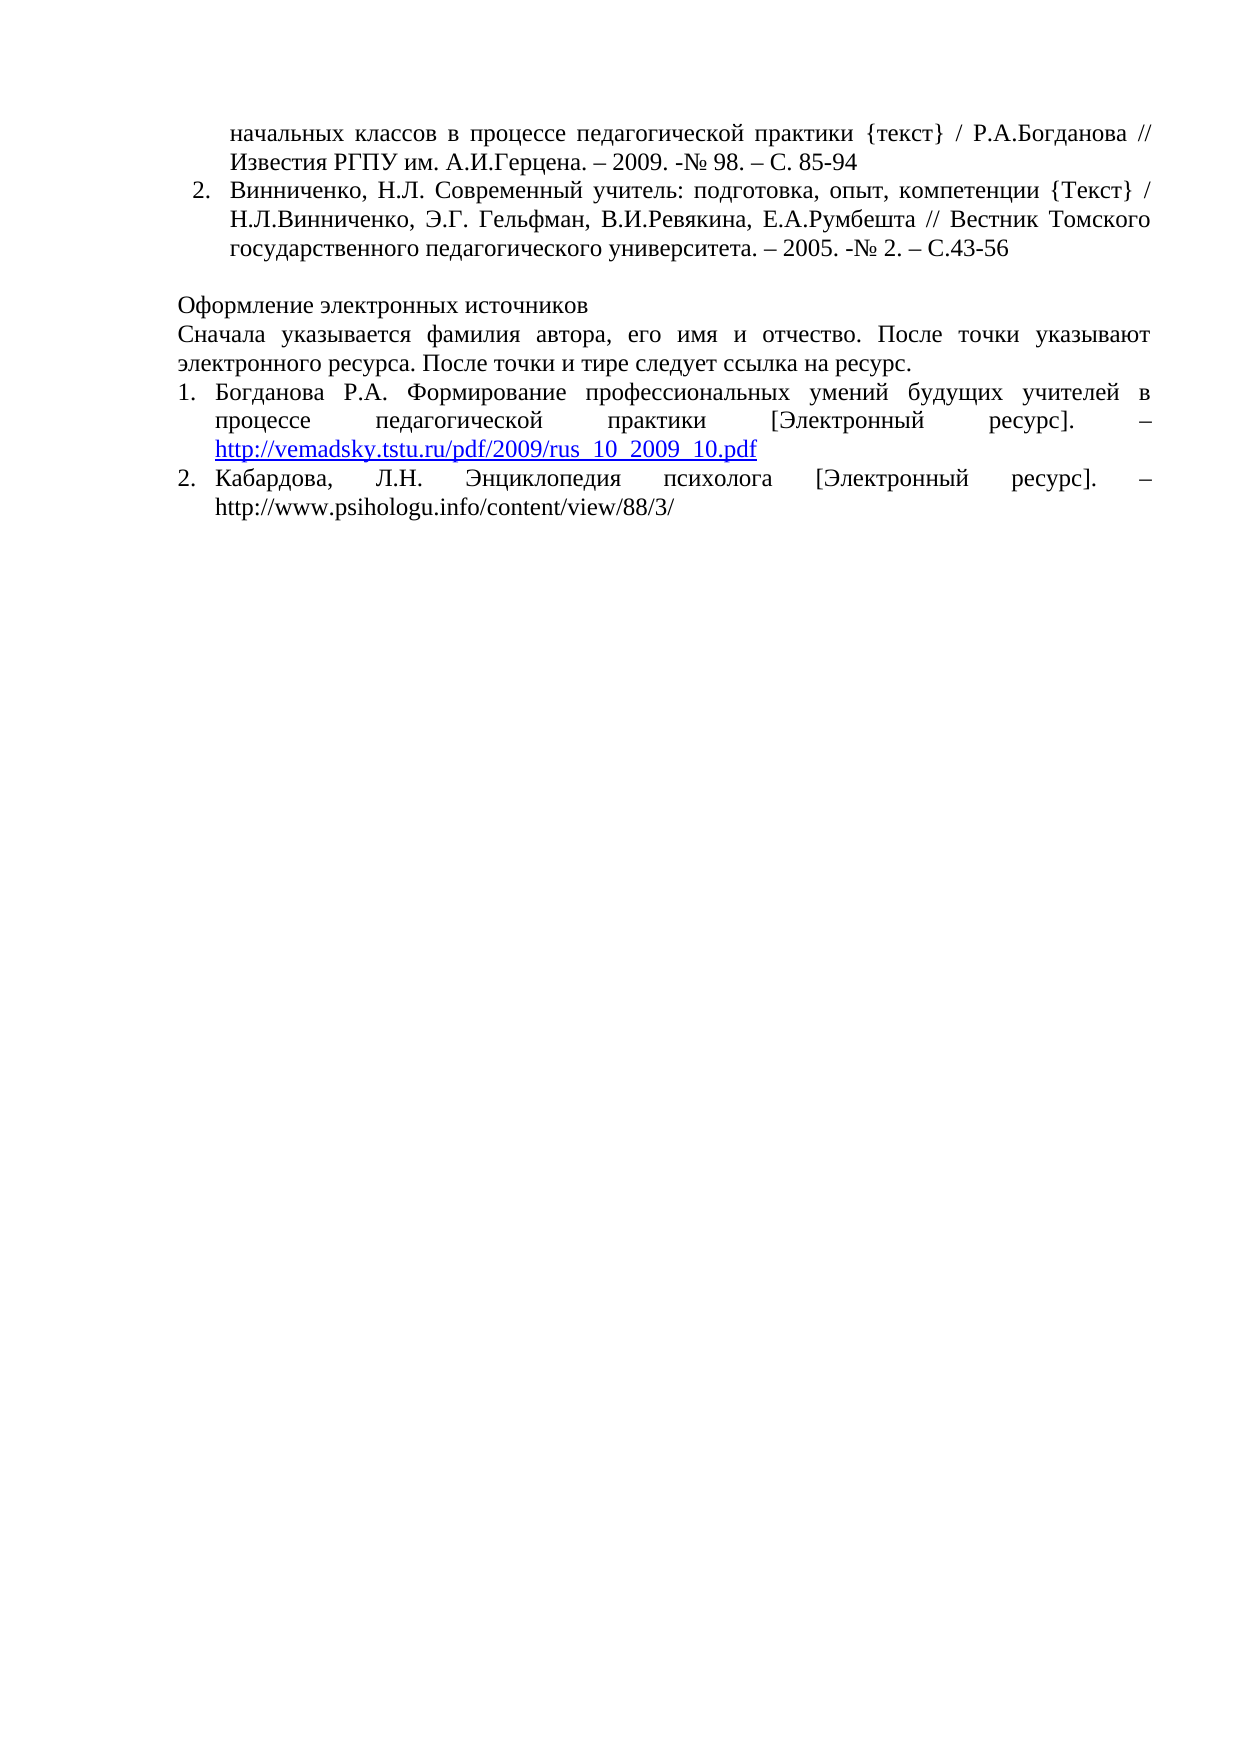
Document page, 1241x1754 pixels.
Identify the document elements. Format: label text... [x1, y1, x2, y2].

list Винниченко, Н.Л. Современный учитель: подготовка, опыт, компетенции {Текст} / Н.Л.Винниченко, Э.Г. Гельфман, В.И.Ревякина, Е.А.Румбешта // Вестник Томского государственного педагогического университета. – 2005. -№ 2. – С.43-56 [192, 176, 1152, 262]
text Оформление электронных источников [177, 291, 1152, 319]
text Сначала указывается фамилия автора, его имя и отчество. После точки указывают электронного ресурса. После точки и тире следует ссылка на ресурс. [177, 319, 1152, 377]
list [192, 118, 1152, 176]
list Кабардова, Л.Н. Энциклопедия психолога [Электронный ресурс]. – http://www.psihologu.info/content/view/88/3/ [177, 463, 1152, 521]
list Богданова Р.А. Формирование профессиональных умений будущих учителей в процессе педагогической практики [Электронный ресурс]. – http://vemadsky.tstu.ru/pdf/2009/rus_10_2009_10.pdf [177, 377, 1152, 463]
